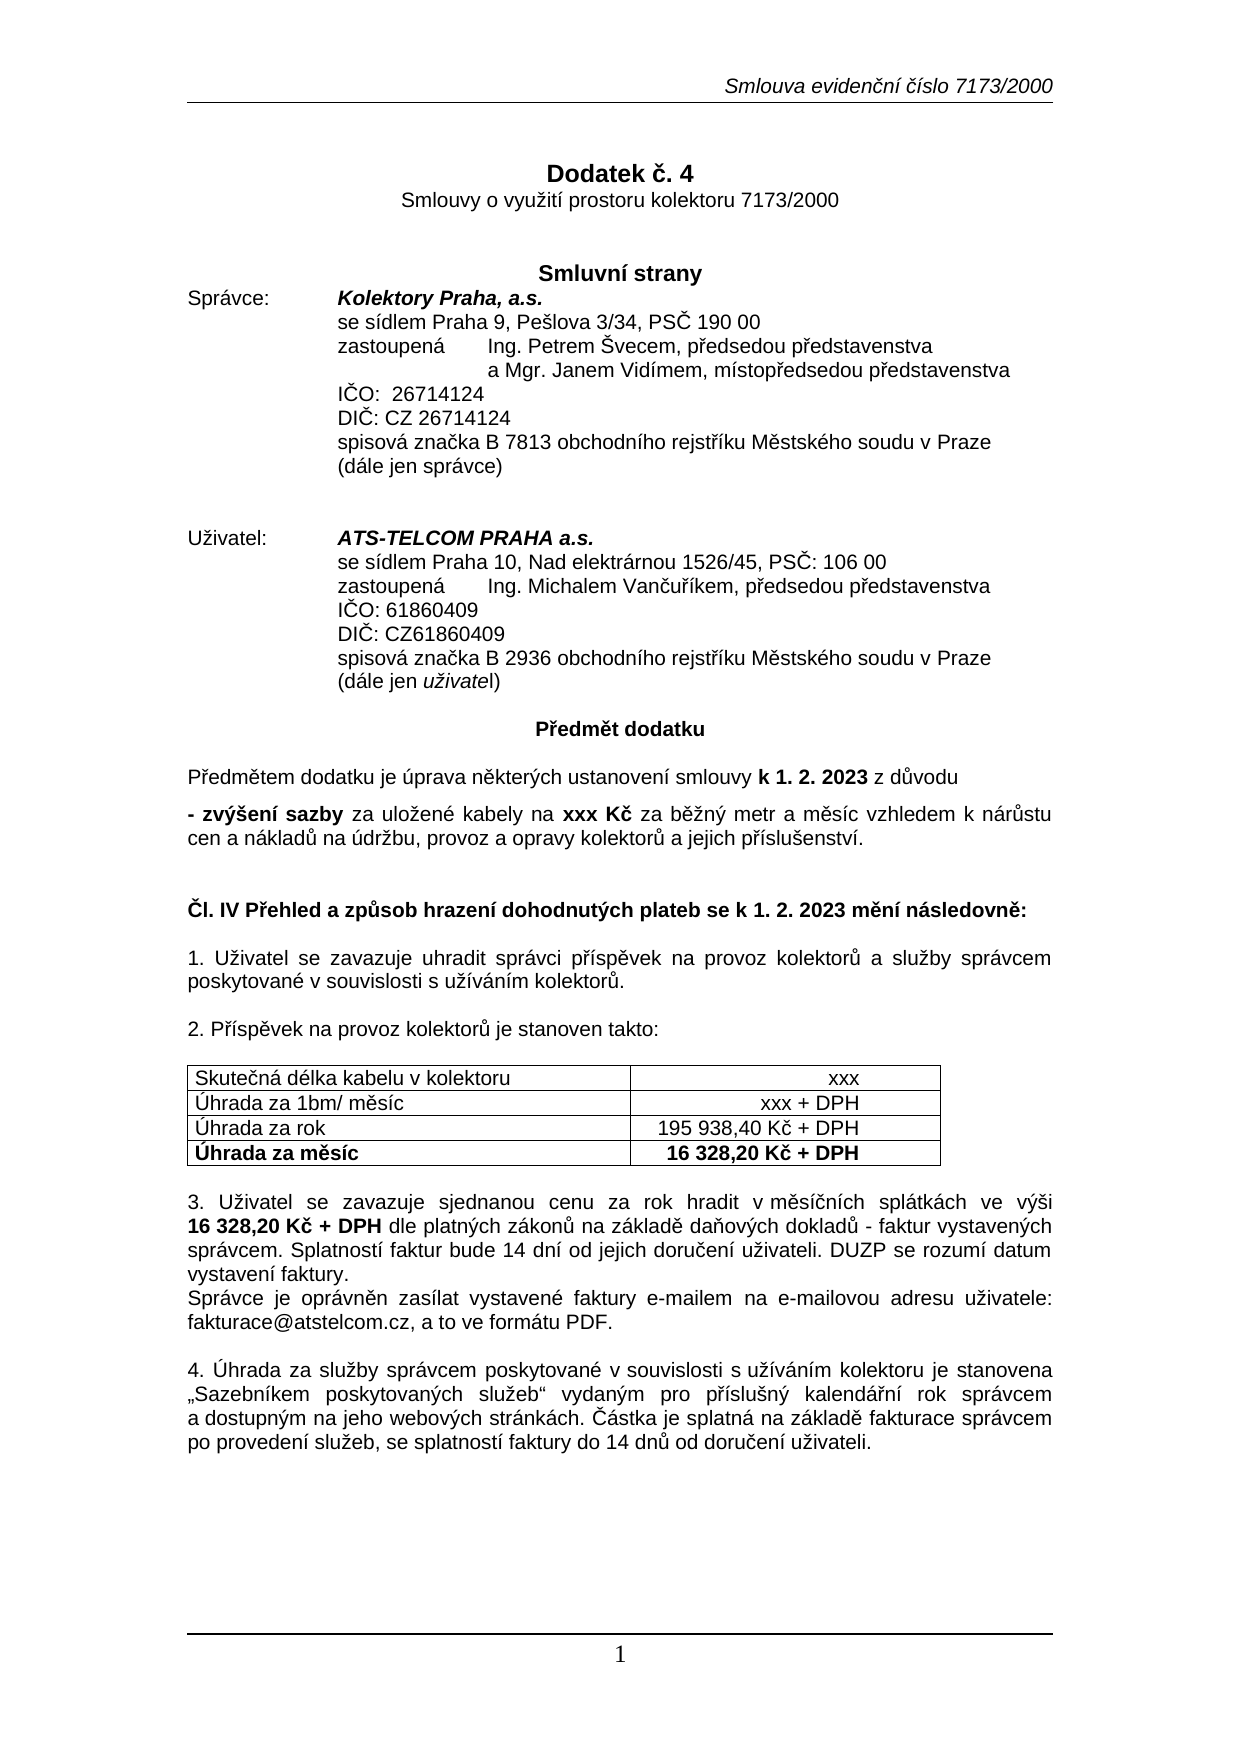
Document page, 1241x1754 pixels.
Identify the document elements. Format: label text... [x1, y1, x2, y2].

text Smlouvy o využití prostoru kolektoru 7173/2000 [187, 188, 1053, 212]
text Správce: Kolektory Praha, a.s. [187, 286, 1053, 310]
text Předmět dodatku [187, 717, 1053, 741]
text se sídlem Praha 9, Pešlova 3/34, PSČ 190 00 [187, 310, 1053, 334]
text Správce je oprávněn zasílat vystavené faktury e-mailem na e-mailovou adresu uživatele: fakturace@atstelcom.cz, a to ve formátu PDF. [187, 1286, 1053, 1334]
text zastoupená Ing. Michalem Vančuříkem, předsedou představenstva [187, 573, 1053, 597]
text IČO: 26714124 [187, 382, 1053, 406]
table_header xxx [631, 1066, 940, 1090]
text 3. Uživatel se zavazuje sjednanou cenu za rok hradit v měsíčních splátkách ve výši 16 328,20 Kč + DPH dle platných zákonů na základě daňových dokladů - faktur vystavených správcem. Splatností faktur bude 14 dní od jejich doručení uživateli. DUZP se rozumí datum vystavení faktury. [187, 1190, 1053, 1286]
text 1. Uživatel se zavazuje uhradit správci příspěvek na provoz kolektorů a služby správcem poskytované v souvislosti s užíváním kolektorů. [187, 945, 1053, 993]
text - zvýšení sazby za uložené kabely na xxx Kč za běžný metr a měsíc vzhledem k nárůstu cen a nákladů na údržbu, provoz a opravy kolektorů a jejich příslušenství. [187, 802, 1053, 849]
table_cell Úhrada za měsíc [188, 1141, 630, 1165]
text (dále jen uživatel) [187, 669, 1053, 693]
table_header Skutečná délka kabelu v kolektoru [188, 1066, 630, 1090]
text 2. Příspěvek na provoz kolektorů je stanoven takto: [187, 1017, 1053, 1041]
text Čl. IV Přehled a způsob hrazení dohodnutých plateb se k 1. 2. 2023 mění následovně: [187, 897, 1053, 921]
table_cell 195 938,40 Kč + DPH [631, 1116, 940, 1140]
table_cell 16 328,20 Kč + DPH [631, 1141, 940, 1165]
text spisová značka B 7813 obchodního rejstříku Městského soudu v Praze (dále jen správce) [187, 430, 1053, 478]
text DIČ: CZ 26714124 [187, 406, 1053, 430]
table_cell Úhrada za 1bm/ měsíc [188, 1091, 630, 1115]
text zastoupená Ing. Petrem Švecem, předsedou představenstva [187, 334, 1053, 358]
table_cell xxx + DPH [631, 1091, 940, 1115]
text a Mgr. Janem Vidímem, místopředsedou představenstva [187, 358, 1053, 382]
text Předmětem dodatku je úprava některých ustanovení smlouvy k 1. 2. 2023 z důvodu [187, 765, 1053, 789]
subtitle Dodatek č. 4 [187, 159, 1053, 188]
subtitle Smluvní strany [187, 260, 1053, 286]
text Uživatel: ATS-TELCOM PRAHA a.s. [187, 526, 1053, 549]
table_cell Úhrada za rok [188, 1116, 630, 1140]
text 4. Úhrada za služby správcem poskytované v souvislosti s užíváním kolektoru je stanovena „Sazebníkem poskytovaných služeb“ vydaným pro příslušný kalendářní rok správcem a dostupným na jeho webových stránkách. Částka je splatná na základě fakturace správcem po provedení služeb, se splatností faktury do 14 dnů od doručení uživateli. [187, 1358, 1053, 1454]
text se sídlem Praha 10, Nad elektrárnou 1526/45, PSČ: 106 00 [187, 549, 1053, 573]
text IČO: 61860409 [187, 597, 1053, 621]
text DIČ: CZ61860409 [187, 621, 1053, 645]
text spisová značka B 2936 obchodního rejstříku Městského soudu v Praze [187, 645, 1053, 669]
